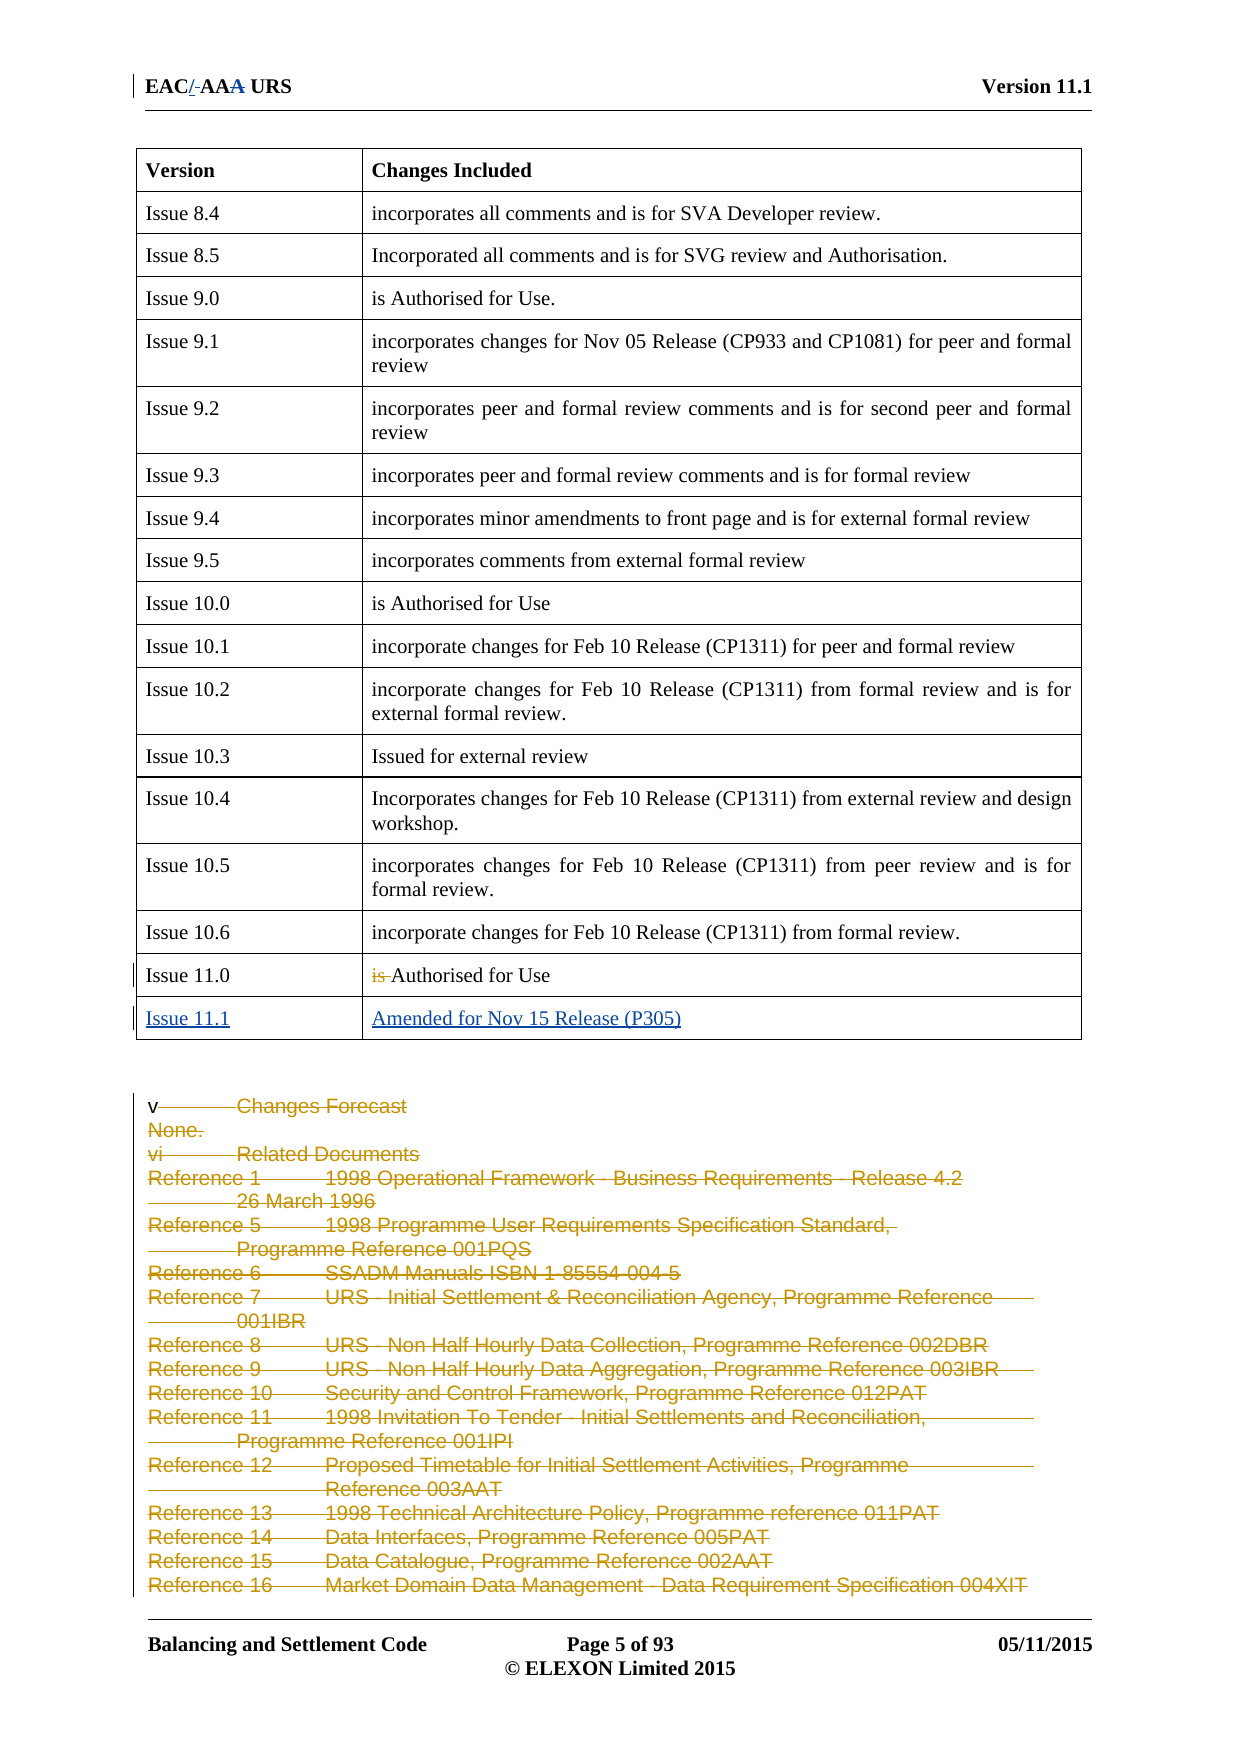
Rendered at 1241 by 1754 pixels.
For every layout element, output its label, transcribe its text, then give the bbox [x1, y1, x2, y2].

table_cell [363, 997, 1081, 1039]
table_cell Issue 9.2 [137, 387, 362, 453]
table_cell is Authorised for Use. [363, 277, 1081, 319]
table_cell Issue 10.2 [137, 668, 362, 734]
table_cell Issue 8.4 [137, 192, 362, 233]
table_cell Incorporated all comments and is for SVG review and Authorisation. [363, 234, 1081, 276]
table_cell Authorised for Use [363, 954, 1081, 996]
table_cell is Authorised for Use [363, 582, 1081, 624]
table_cell Issue 10.3 [137, 735, 362, 776]
table_cell incorporates changes for Nov 05 Release (CP933 and CP1081) for peer and formal review [363, 320, 1081, 386]
table_cell Issue 10.4 [137, 778, 362, 843]
table_cell Issue 10.0 [137, 582, 362, 624]
table_cell incorporates minor amendments to front page and is for external formal review [363, 497, 1081, 538]
table_cell Issue 11.0 [137, 954, 362, 996]
table_cell Issue 9.3 [137, 454, 362, 496]
table_cell Issue 9.5 [137, 539, 362, 581]
table_cell Issue 10.5 [137, 844, 362, 910]
table_cell Incorporates changes for Feb 10 Release (CP1311) from external review and design workshop. [363, 778, 1081, 843]
table_cell [137, 997, 362, 1039]
table_header Changes Included [363, 149, 1081, 191]
table_cell incorporates comments from external formal review [363, 539, 1081, 581]
table_cell Issue 8.5 [137, 234, 362, 276]
table_cell Issue 9.0 [137, 277, 362, 319]
table_cell incorporate changes for Feb 10 Release (CP1311) for peer and formal review [363, 625, 1081, 667]
table_header Version [137, 149, 362, 191]
table_cell Issue 10.6 [137, 911, 362, 953]
table_cell incorporates changes for Feb 10 Release (CP1311) from peer review and is for formal review. [363, 844, 1081, 910]
table_cell Issued for external review [363, 735, 1081, 776]
table_cell incorporates peer and formal review comments and is for formal review [363, 454, 1081, 496]
table_cell Issue 9.4 [137, 497, 362, 538]
table_cell Issue 9.1 [137, 320, 362, 386]
table_cell incorporate changes for Feb 10 Release (CP1311) from formal review. [363, 911, 1081, 953]
table_cell incorporate changes for Feb 10 Release (CP1311) from formal review and is for external formal review. [363, 668, 1081, 734]
table_cell incorporates peer and formal review comments and is for second peer and formal review [363, 387, 1081, 453]
table_cell incorporates all comments and is for SVA Developer review. [363, 192, 1081, 233]
table_cell Issue 10.1 [137, 625, 362, 667]
